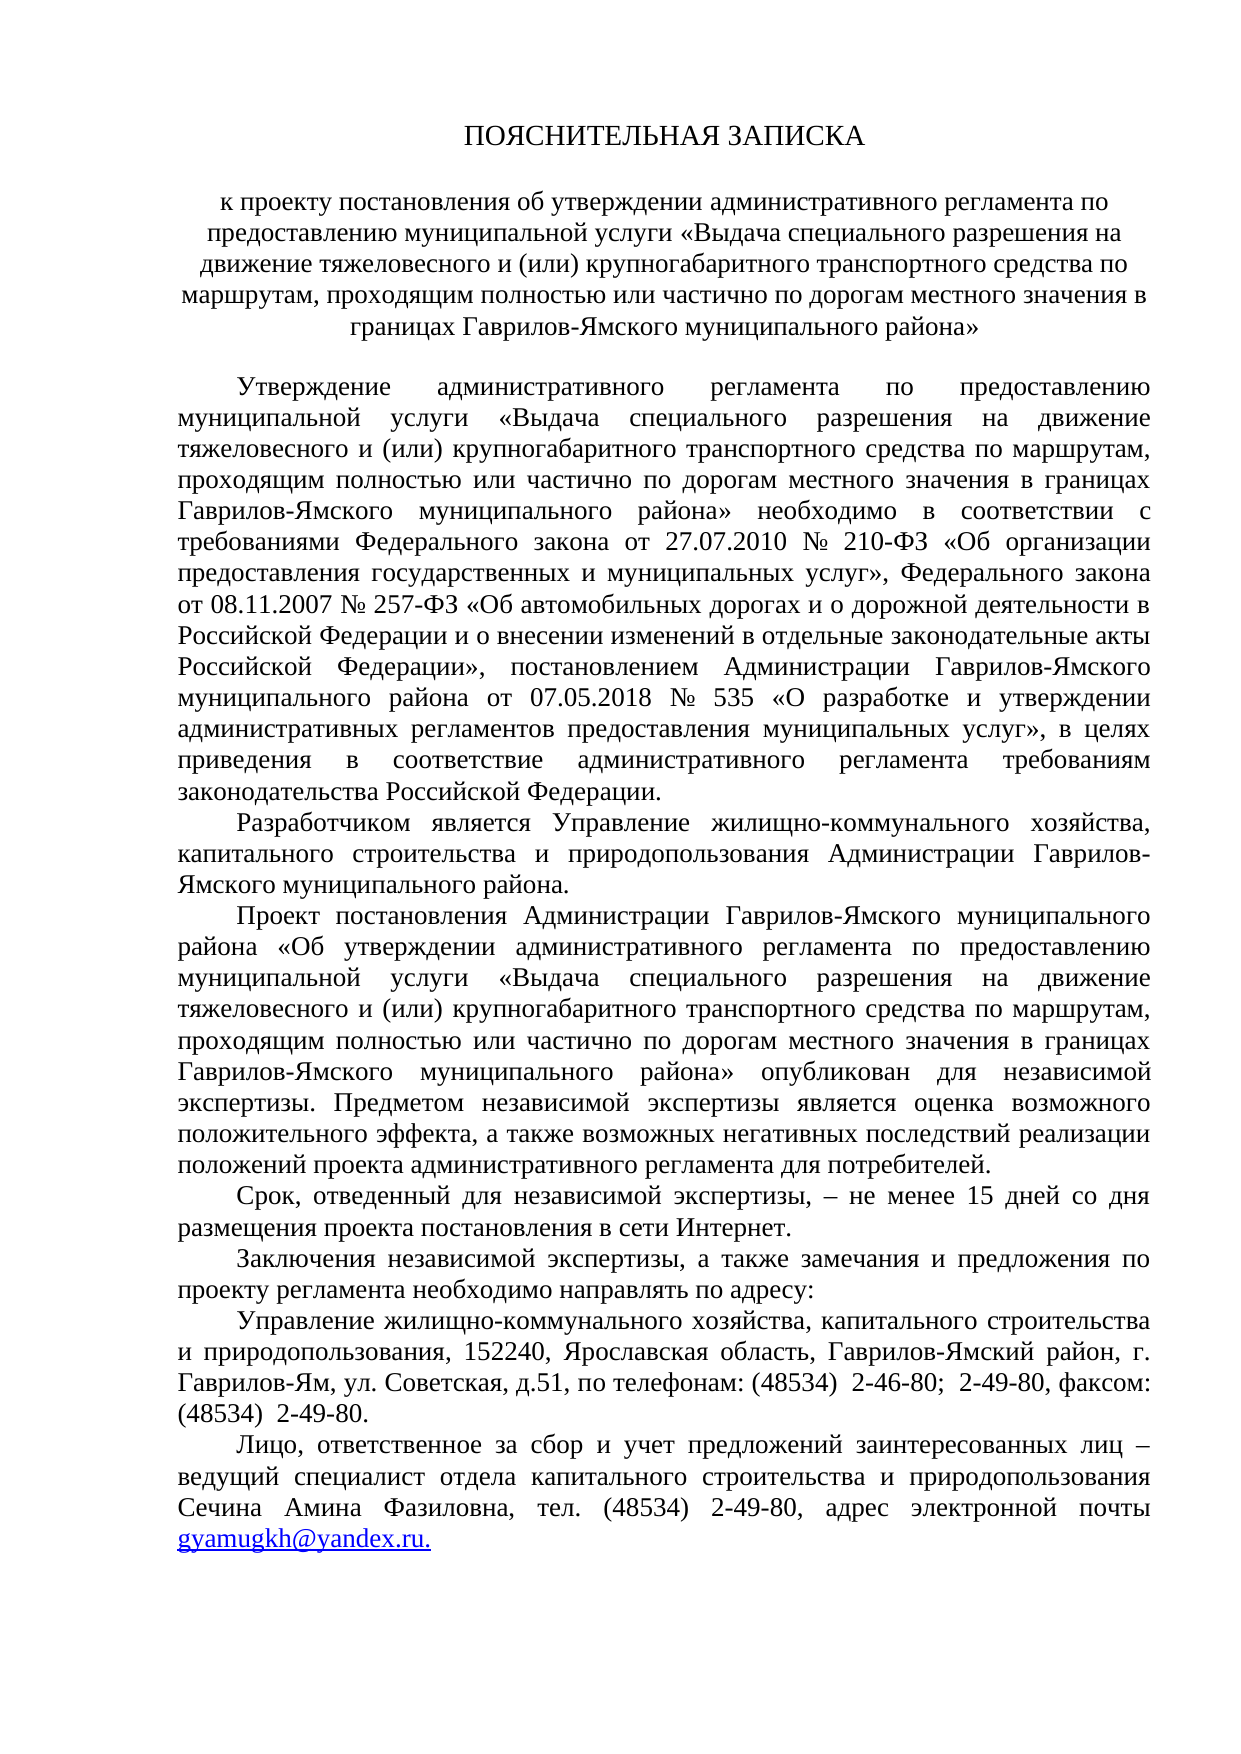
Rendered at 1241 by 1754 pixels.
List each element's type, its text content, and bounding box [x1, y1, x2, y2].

text Заключения независимой экспертизы, а также замечания и предложения по проекту регламента необходимо направлять по адресу: [177, 1242, 1152, 1304]
text ПОЯСНИТЕЛЬНАЯ ЗАПИСКА [177, 118, 1152, 152]
text Разработчиком является Управление жилищно-коммунального хозяйства, капитального строительства и природопользования Администрации Гаврилов-Ямского муниципального района. [177, 806, 1152, 899]
text Проект постановления Администрации Гаврилов-Ямского муниципального района «Об утверждении административного регламента по предоставлению муниципальной услуги «Выдача специального разрешения на движение тяжеловесного и (или) крупногабаритного транспортного средства по маршрутам, проходящим полностью или частично по дорогам местного значения в границах Гаврилов-Ямского муниципального района» опубликован для независимой экспертизы. Предметом независимой экспертизы является оценка возможного положительного эффекта, а также возможных негативных последствий реализации положений проекта административного регламента для потребителей. [177, 899, 1152, 1179]
text Срок, отведенный для независимой экспертизы, – не менее 15 дней со дня размещения проекта постановления в сети Интернет. [177, 1179, 1152, 1242]
text Лицо, ответственное за сбор и учет предложений заинтересованных лиц – ведущий специалист отдела капитального строительства и природопользования Сечина Амина Фазиловна, тел. (48534) 2-49-80, адрес электронной почты gyamugkh@yandex.ru. [177, 1429, 1152, 1553]
text Управление жилищно-коммунального хозяйства, капитального строительства и природопользования, 152240, Ярославская область, Гаврилов-Ямский район, г. Гаврилов-Ям, ул. Советская, д.51, по телефонам: (48534) 2-46-80; 2-49-80, факсом: (48534) 2-49-80. [177, 1304, 1152, 1429]
text к проекту постановления об утверждении административного регламента по предоставлению муниципальной услуги «Выдача специального разрешения на движение тяжеловесного и (или) крупногабаритного транспортного средства по маршрутам, проходящим полностью или частично по дорогам местного значения в границах Гаврилов-Ямского муниципального района» [177, 185, 1152, 341]
text Утверждение административного регламента по предоставлению муниципальной услуги «Выдача специального разрешения на движение тяжеловесного и (или) крупногабаритного транспортного средства по маршрутам, проходящим полностью или частично по дорогам местного значения в границах Гаврилов-Ямского муниципального района» необходимо в соответствии с требованиями Федерального закона от 27.07.2010 № 210-ФЗ «Об организации предоставления государственных и муниципальных услуг», Федерального закона от 08.11.2007 № 257-ФЗ «Об автомобильных дорогах и о дорожной деятельности в Российской Федерации и о внесении изменений в отдельные законодательные акты Российской Федерации», постановлением Администрации Гаврилов-Ямского муниципального района от 07.05.2018 № 535 «О разработке и утверждении административных регламентов предоставления муниципальных услуг», в целях приведения в соответствие административного регламента требованиям законодательства Российской Федерации. [177, 370, 1152, 806]
